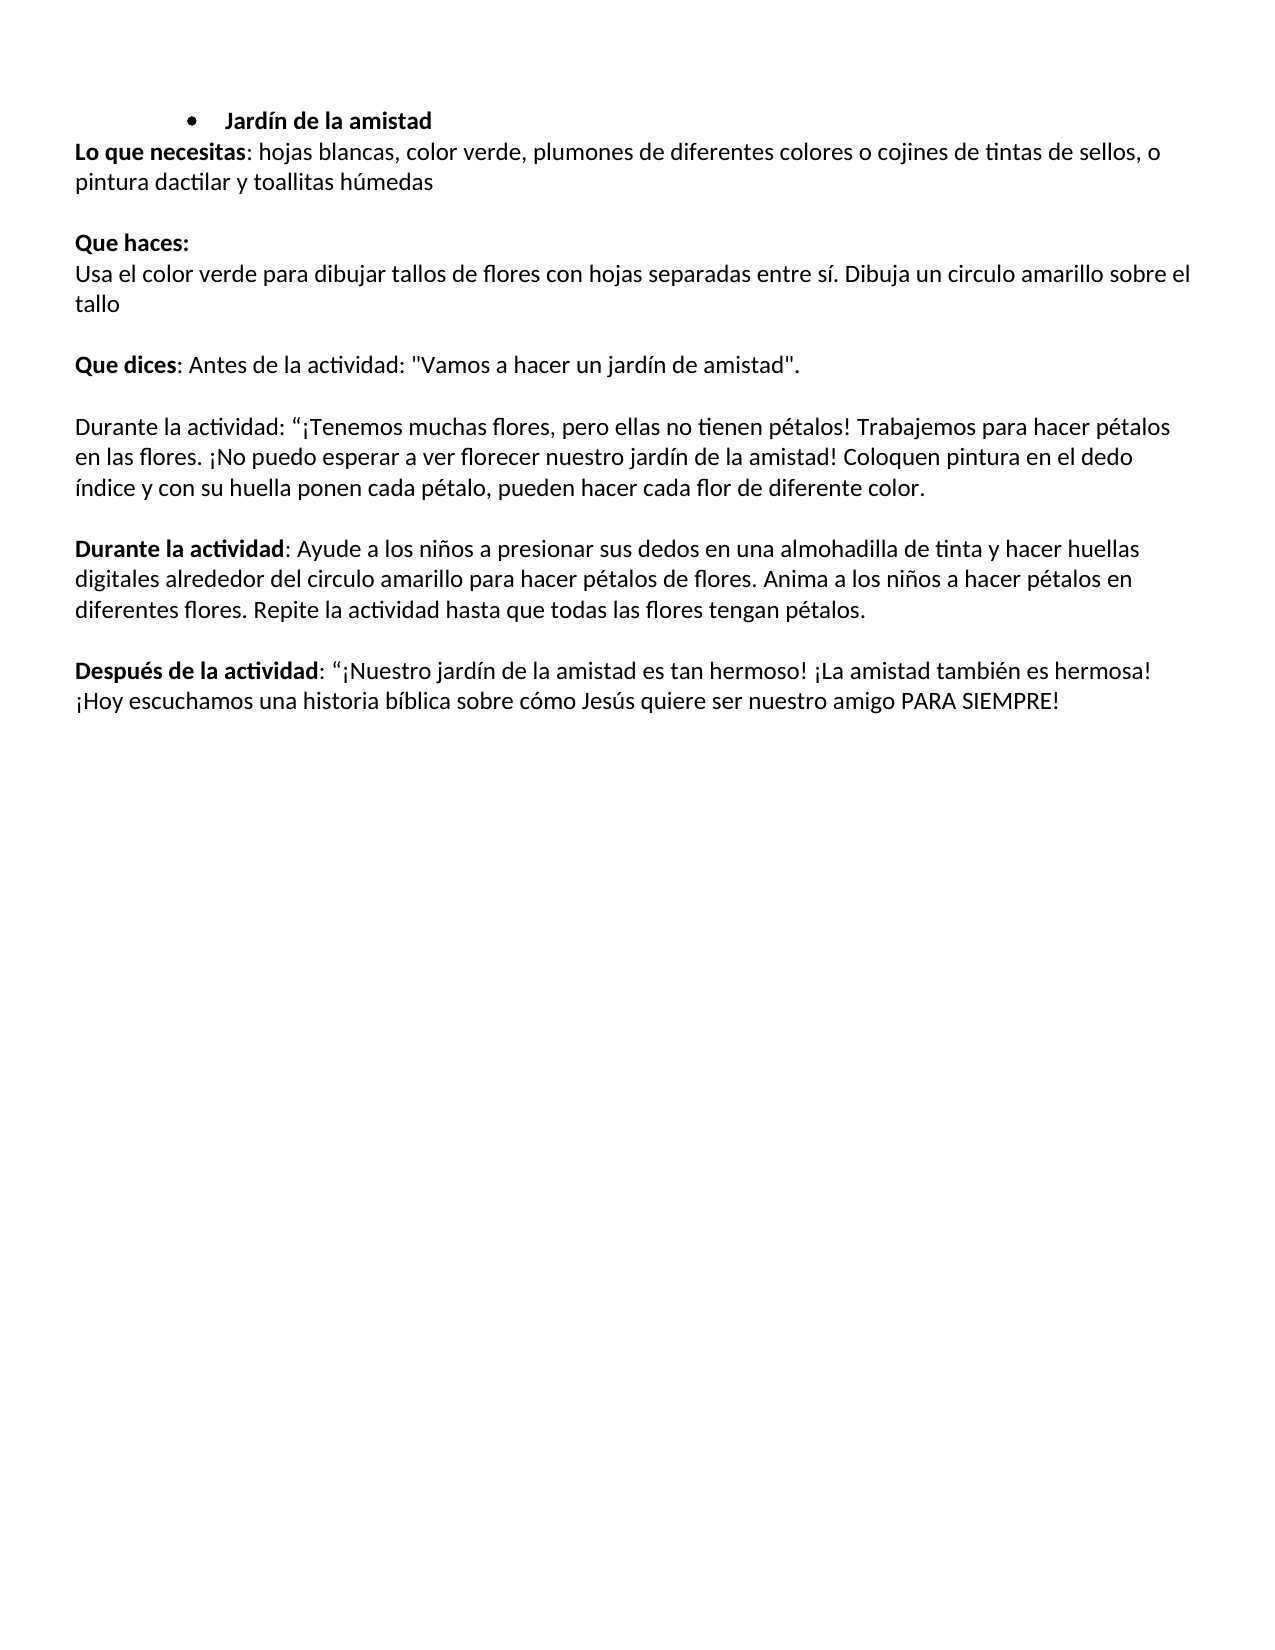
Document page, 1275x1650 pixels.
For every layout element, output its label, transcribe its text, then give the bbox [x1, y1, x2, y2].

text Que haces: [75, 228, 1200, 258]
list Jardín de la amistad [187, 106, 1200, 136]
text Que dices: Antes de la actividad: "Vamos a hacer un jardín de amistad". [75, 350, 1200, 380]
text Después de la actividad: “¡Nuestro jardín de la amistad es tan hermoso! ¡La amistad también es hermosa! ¡Hoy escuchamos una historia bíblica sobre cómo Jesús quiere ser nuestro amigo PARA SIEMPRE! [75, 655, 1200, 716]
text Usa el color verde para dibujar tallos de flores con hojas separadas entre sí. Dibuja un circulo amarillo sobre el tallo [75, 258, 1200, 319]
text Durante la actividad: “¡Tenemos muchas flores, pero ellas no tienen pétalos! Trabajemos para hacer pétalos en las flores. ¡No puedo esperar a ver florecer nuestro jardín de la amistad! Coloquen pintura en el dedo índice y con su huella ponen cada pétalo, pueden hacer cada flor de diferente color. [75, 411, 1200, 502]
text Durante la actividad: Ayude a los niños a presionar sus dedos en una almohadilla de tinta y hacer huellas digitales alrededor del circulo amarillo para hacer pétalos de flores. Anima a los niños a hacer pétalos en diferentes flores. Repite la actividad hasta que todas las flores tengan pétalos. [75, 533, 1200, 624]
text Lo que necesitas: hojas blancas, color verde, plumones de diferentes colores o cojines de tintas de sellos, o pintura dactilar y toallitas húmedas [75, 136, 1200, 197]
